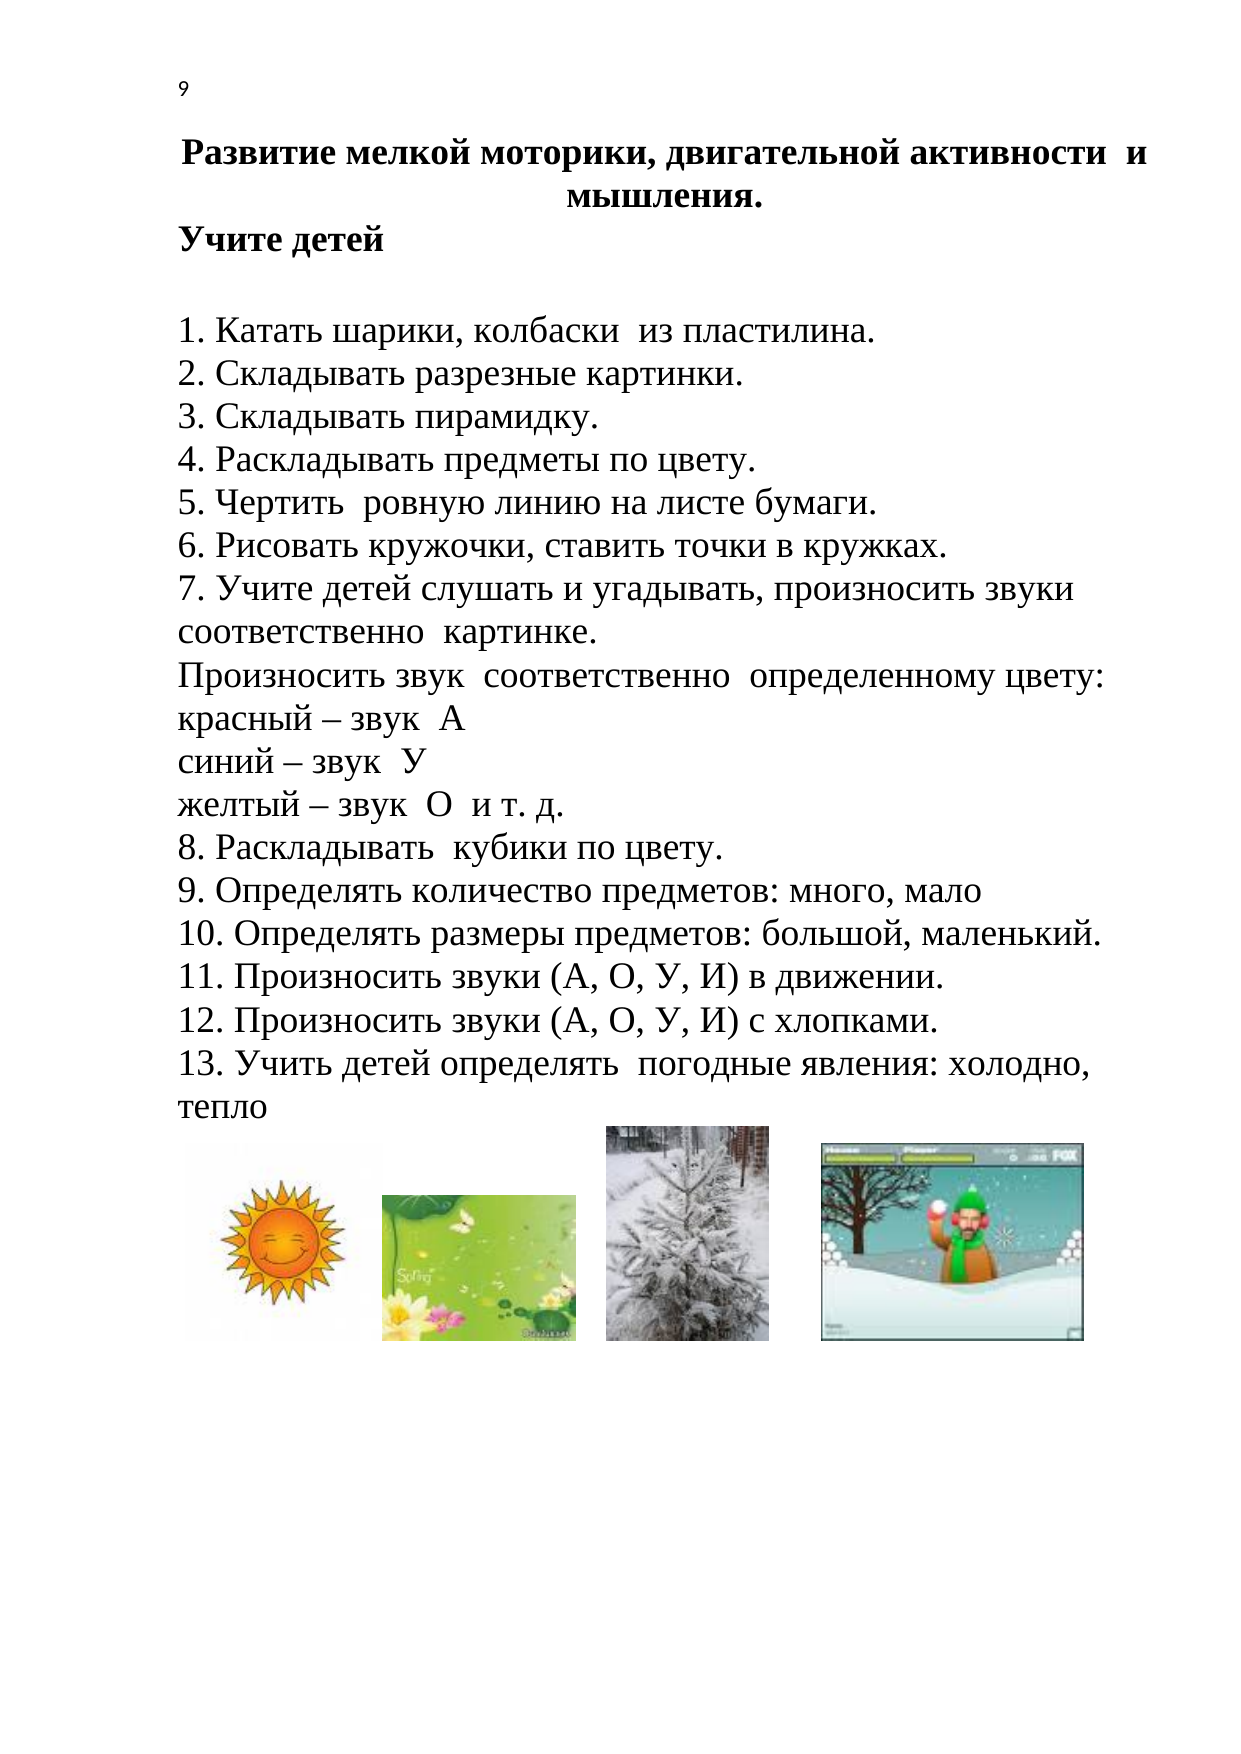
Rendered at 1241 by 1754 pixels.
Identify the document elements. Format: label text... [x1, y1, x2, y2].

picture [821, 1143, 1084, 1341]
text 12. Произносить звуки (А, О, У, И) с хлопками. [177, 997, 1152, 1040]
text 9. Определять количество предметов: много, мало [177, 868, 1152, 911]
list 6. Рисовать кружочки, ставить точки в кружках. [177, 523, 1152, 566]
text 13. Учить детей определять погодные явления: холодно, тепло [177, 1040, 1152, 1126]
text 10. Определять размеры предметов: большой, маленький. [177, 911, 1152, 954]
text красный – звук А [177, 695, 1152, 738]
text желтый – звук О и т. д. [177, 781, 1152, 824]
text Развитие мелкой моторики, двигательной активности и мышления. [177, 130, 1152, 216]
picture [185, 1143, 576, 1341]
list 4. Раскладывать предметы по цвету. [177, 436, 1152, 479]
list 7. Учите детей слушать и угадывать, произносить звуки соответственно картинке. [177, 566, 1152, 652]
list 3. Складывать пирамидку. [177, 393, 1152, 436]
list 1. Катать шарики, колбаски из пластилина. [177, 307, 1152, 350]
picture [606, 1126, 769, 1341]
text Произносить звук соответственно определенному цвету: [177, 652, 1152, 695]
list 5. Чертить ровную линию на листе бумаги. [177, 479, 1152, 523]
text синий – звук У [177, 738, 1152, 781]
text Учите детей [177, 216, 1152, 259]
text 11. Произносить звуки (А, О, У, И) в движении. [177, 954, 1152, 997]
list 2. Складывать разрезные картинки. [177, 350, 1152, 393]
text 8. Раскладывать кубики по цвету. [177, 824, 1152, 868]
